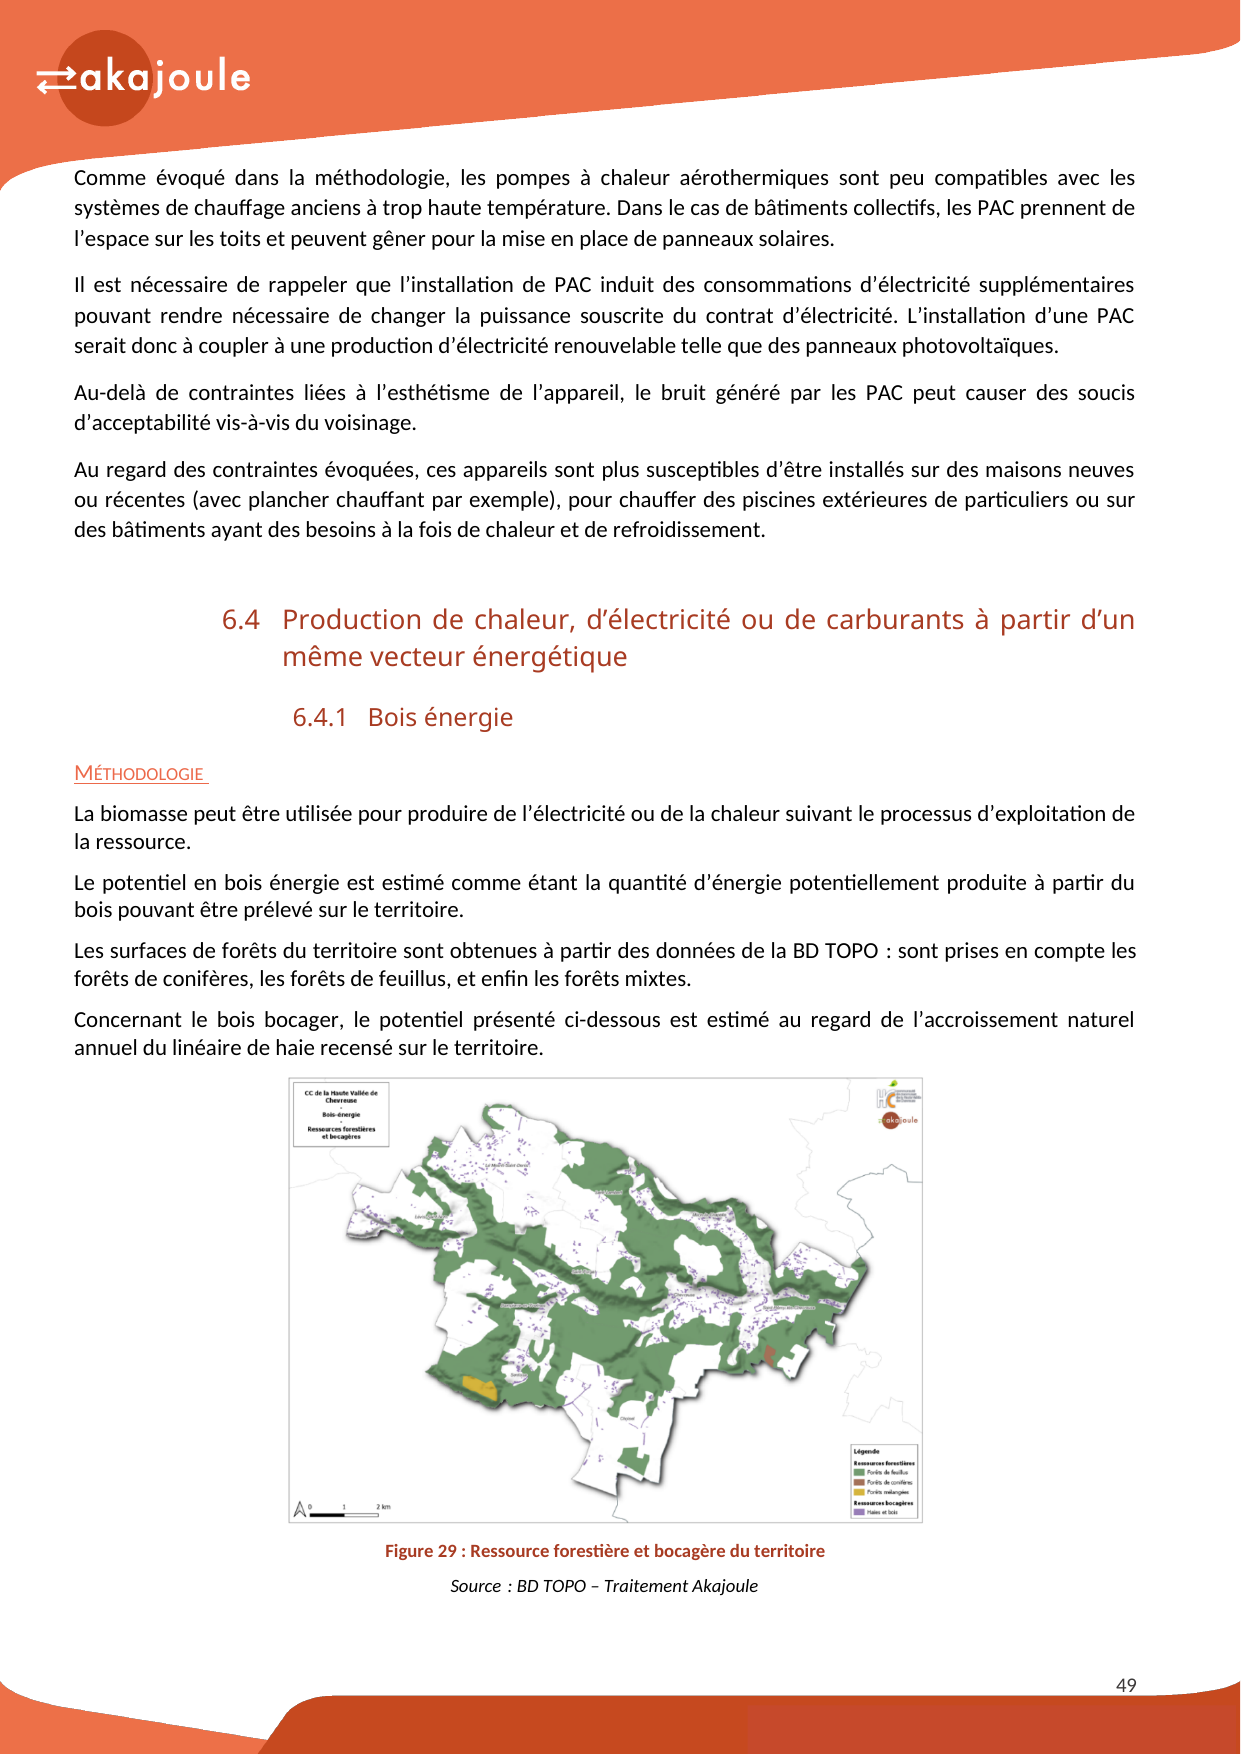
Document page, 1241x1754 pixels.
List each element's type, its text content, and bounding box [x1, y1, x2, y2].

picture [0, 1674, 1241, 1754]
picture [0, 0, 1241, 191]
text Le potentiel en bois énergie est estimé comme étant la quantité d’énergie potentiellement produite à partir du bois pouvant être prélevé sur le territoire. [74, 868, 1137, 924]
text Figure 29 : Ressource forestière et bocagère du territoire [74, 1539, 1137, 1562]
text Comme évoqué dans la méthodologie, les pompes à chaleur aérothermiques sont peu compatibles avec les systèmes de chauffage anciens à trop haute température. Dans le cas de bâtiments collectifs, les PAC prennent de l’espace sur les toits et peuvent gêner pour la mise en place de panneaux solaires. [74, 163, 1137, 252]
picture [284, 1073, 927, 1527]
text Source : BD TOPO – Traitement Akajoule [74, 1574, 1137, 1597]
text La biomasse peut être utilisée pour produire de l’électricité ou de la chaleur suivant le processus d’exploitation de la ressource. [74, 799, 1137, 855]
text Au-delà de contraintes liées à l’esthétisme de l’appareil, le bruit généré par les PAC peut causer des soucis d’acceptabilité vis-à-vis du voisinage. [74, 378, 1137, 436]
subtitle Bois énergie [292, 699, 1137, 733]
text Les surfaces de forêts du territoire sont obtenues à partir des données de la BD TOPO : sont prises en compte les forêts de conifères, les forêts de feuillus, et enfin les forêts mixtes. [74, 936, 1137, 992]
text Il est nécessaire de rappeler que l’installation de PAC induit des consommations d’électricité supplémentaires pouvant rendre nécessaire de changer la puissance souscrite du contrat d’électricité. L’installation d’une PAC serait donc à coupler à une production d’électricité renouvelable telle que des panneaux photovoltaïques. [74, 271, 1137, 359]
text Au regard des contraintes évoquées, ces appareils sont plus susceptibles d’être installés sur des maisons neuves ou récentes (avec plancher chauffant par exemple), pour chauffer des piscines extérieures de particuliers ou sur des bâtiments ayant des besoins à la fois de chaleur et de refroidissement. [74, 455, 1137, 573]
text Concernant le bois bocager, le potentiel présenté ci-dessous est estimé au regard de l’accroissement naturel annuel du linéaire de haie recensé sur le territoire. [74, 1005, 1137, 1061]
text Méthodologie [74, 758, 1137, 787]
subtitle Production de chaleur, d’électricité ou de carburants à partir d’un même vecteur énergétique [222, 601, 1137, 674]
